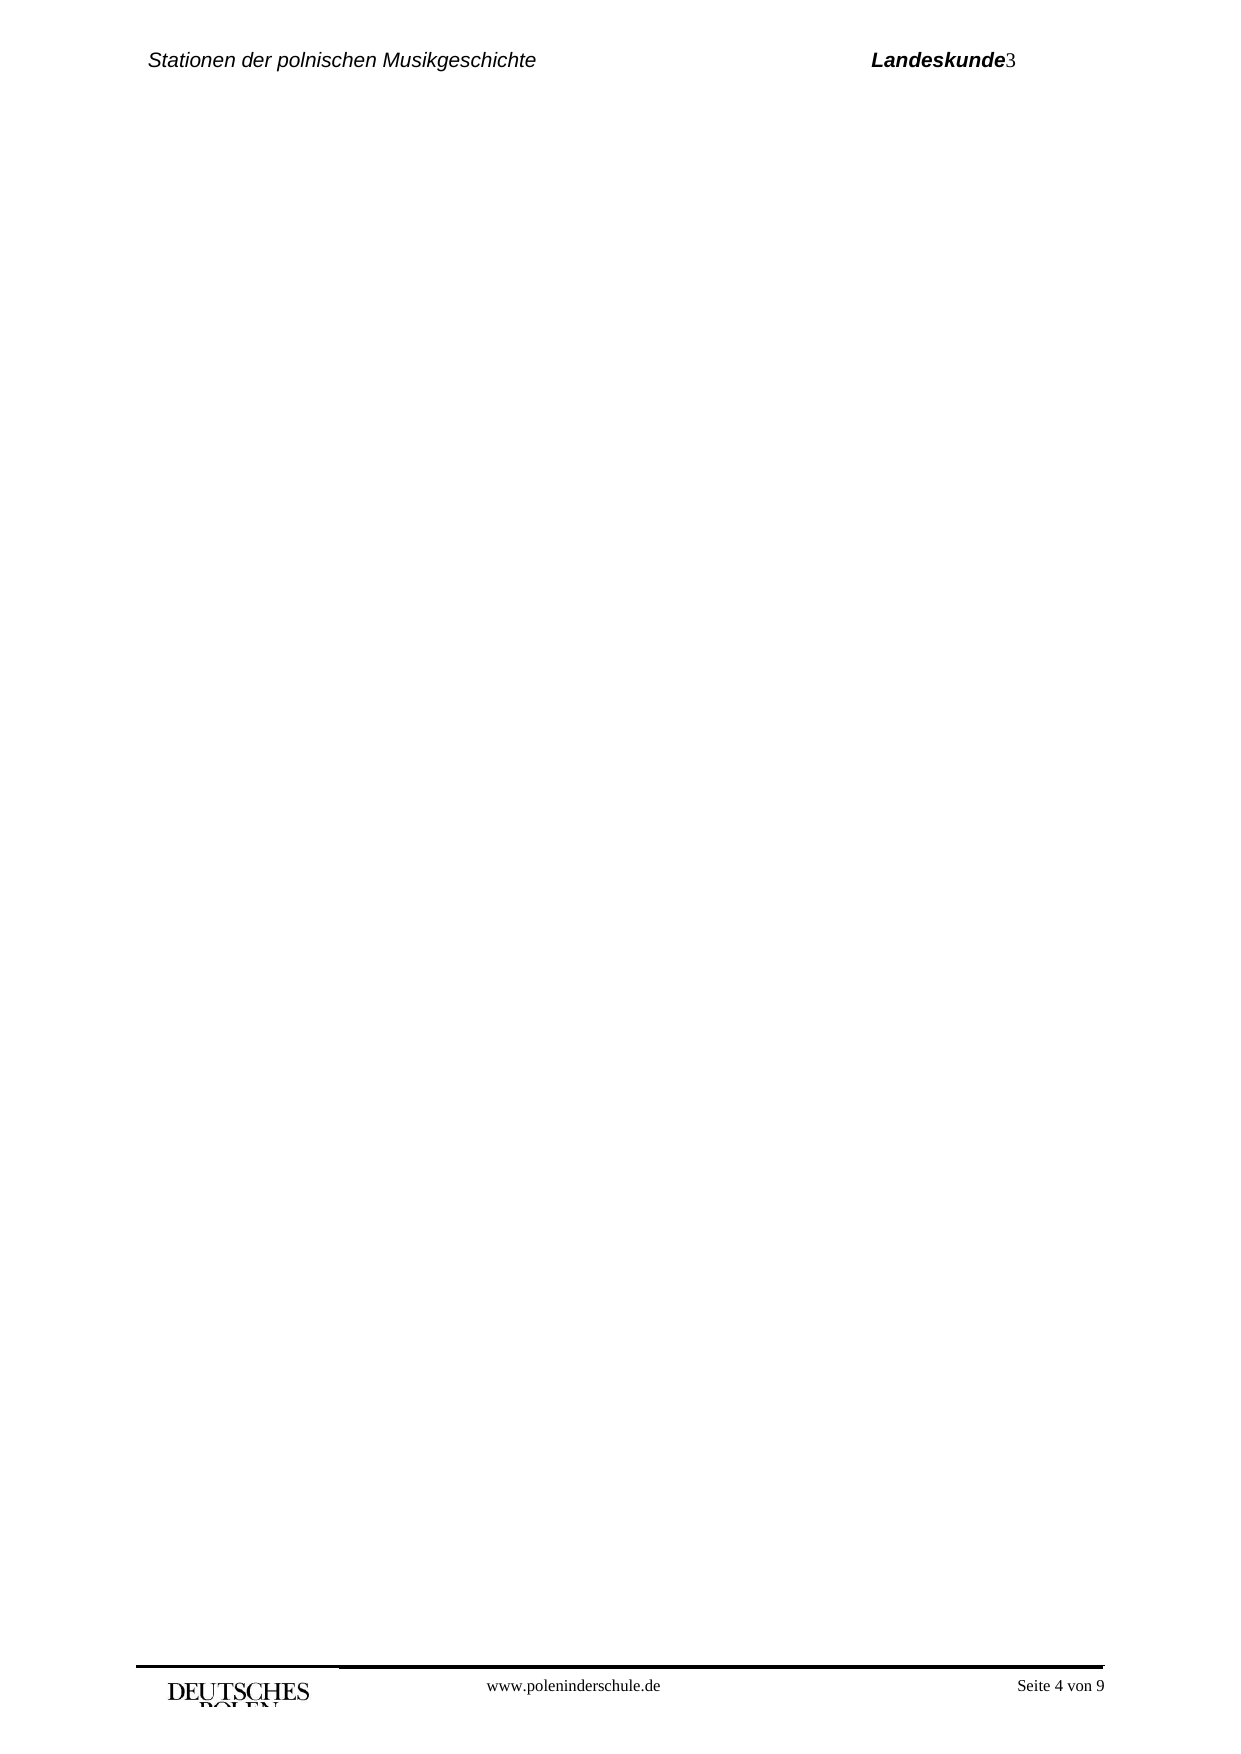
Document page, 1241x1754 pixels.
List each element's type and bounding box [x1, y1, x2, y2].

picture [135, 1668, 339, 1707]
